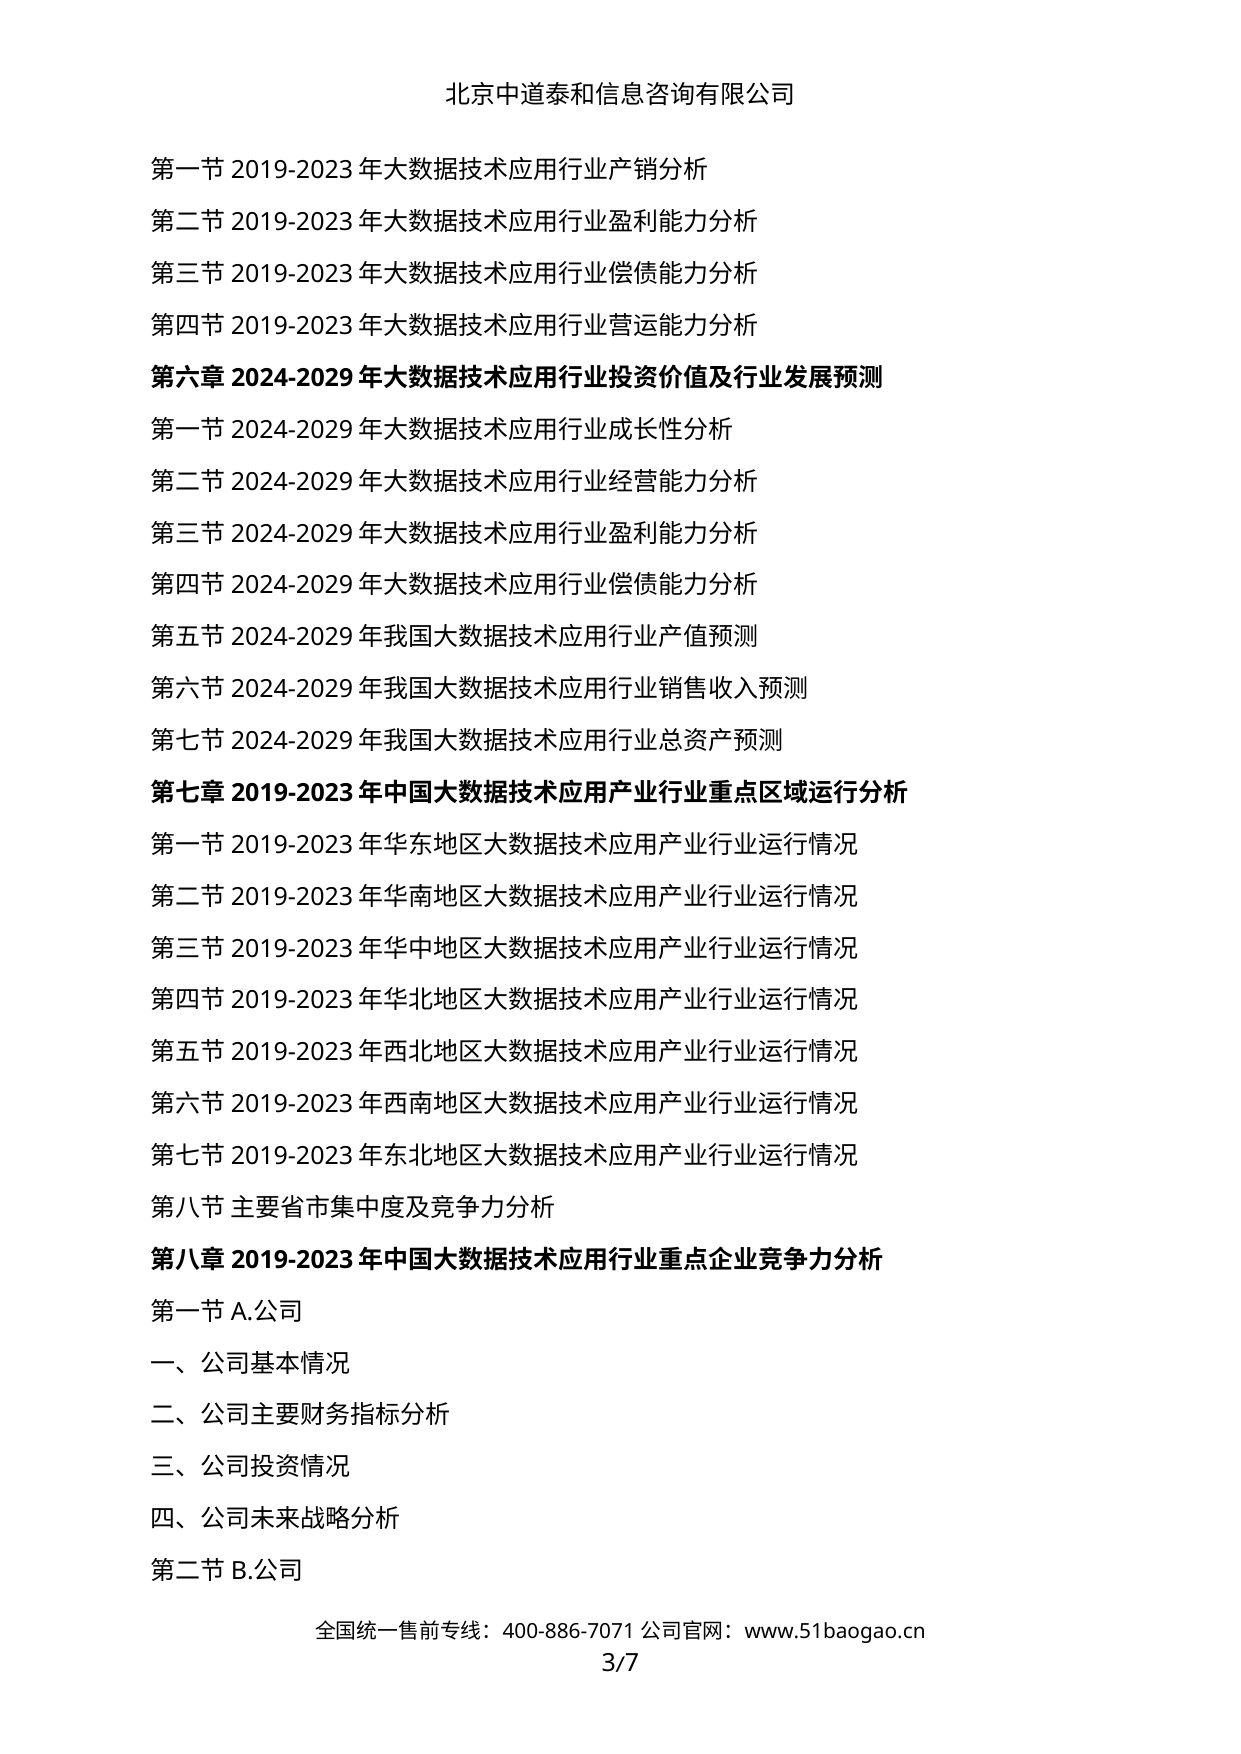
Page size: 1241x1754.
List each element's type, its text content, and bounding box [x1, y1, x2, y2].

text 第五节 2024-2029年我国大数据技术应用行业产值预测 [150, 617, 1090, 653]
text 第七节 2019-2023年东北地区大数据技术应用产业行业运行情况 [150, 1136, 1090, 1172]
text 第二节 2024-2029年大数据技术应用行业经营能力分析 [150, 461, 1090, 497]
text 第一节 A.公司 [150, 1291, 1090, 1327]
text 第一节 2019-2023年大数据技术应用行业产销分析 [150, 150, 1090, 186]
text 第四节 2019-2023年华北地区大数据技术应用产业行业运行情况 [150, 980, 1090, 1016]
text 第四节 2019-2023年大数据技术应用行业营运能力分析 [150, 306, 1090, 342]
text 第三节 2019-2023年大数据技术应用行业偿债能力分析 [150, 254, 1090, 290]
text 第三节 2019-2023年华中地区大数据技术应用产业行业运行情况 [150, 928, 1090, 964]
text 第二节 2019-2023年大数据技术应用行业盈利能力分析 [150, 202, 1090, 238]
text 第七章 2019-2023年中国大数据技术应用产业行业重点区域运行分析 [150, 772, 1090, 809]
text 第六章 2024-2029年大数据技术应用行业投资价值及行业发展预测 [150, 357, 1090, 394]
text 第一节 2024-2029年大数据技术应用行业成长性分析 [150, 409, 1090, 446]
text 四、公司未来战略分析 [150, 1499, 1090, 1535]
text 第三节 2024-2029年大数据技术应用行业盈利能力分析 [150, 513, 1090, 549]
text 第六节 2019-2023年西南地区大数据技术应用产业行业运行情况 [150, 1084, 1090, 1120]
text 第六节 2024-2029年我国大数据技术应用行业销售收入预测 [150, 669, 1090, 705]
text 第八章 2019-2023年中国大数据技术应用行业重点企业竞争力分析 [150, 1239, 1090, 1276]
text 第一节 2019-2023年华东地区大数据技术应用产业行业运行情况 [150, 824, 1090, 861]
text 第七节 2024-2029年我国大数据技术应用行业总资产预测 [150, 721, 1090, 757]
text 二、公司主要财务指标分析 [150, 1395, 1090, 1431]
text 第二节 2019-2023年华南地区大数据技术应用产业行业运行情况 [150, 876, 1090, 912]
text 第八节 主要省市集中度及竞争力分析 [150, 1187, 1090, 1224]
text 第二节 B.公司 [150, 1551, 1090, 1587]
text 第四节 2024-2029年大数据技术应用行业偿债能力分析 [150, 565, 1090, 601]
text 一、公司基本情况 [150, 1343, 1090, 1379]
text 三、公司投资情况 [150, 1447, 1090, 1483]
text 第五节 2019-2023年西北地区大数据技术应用产业行业运行情况 [150, 1032, 1090, 1068]
